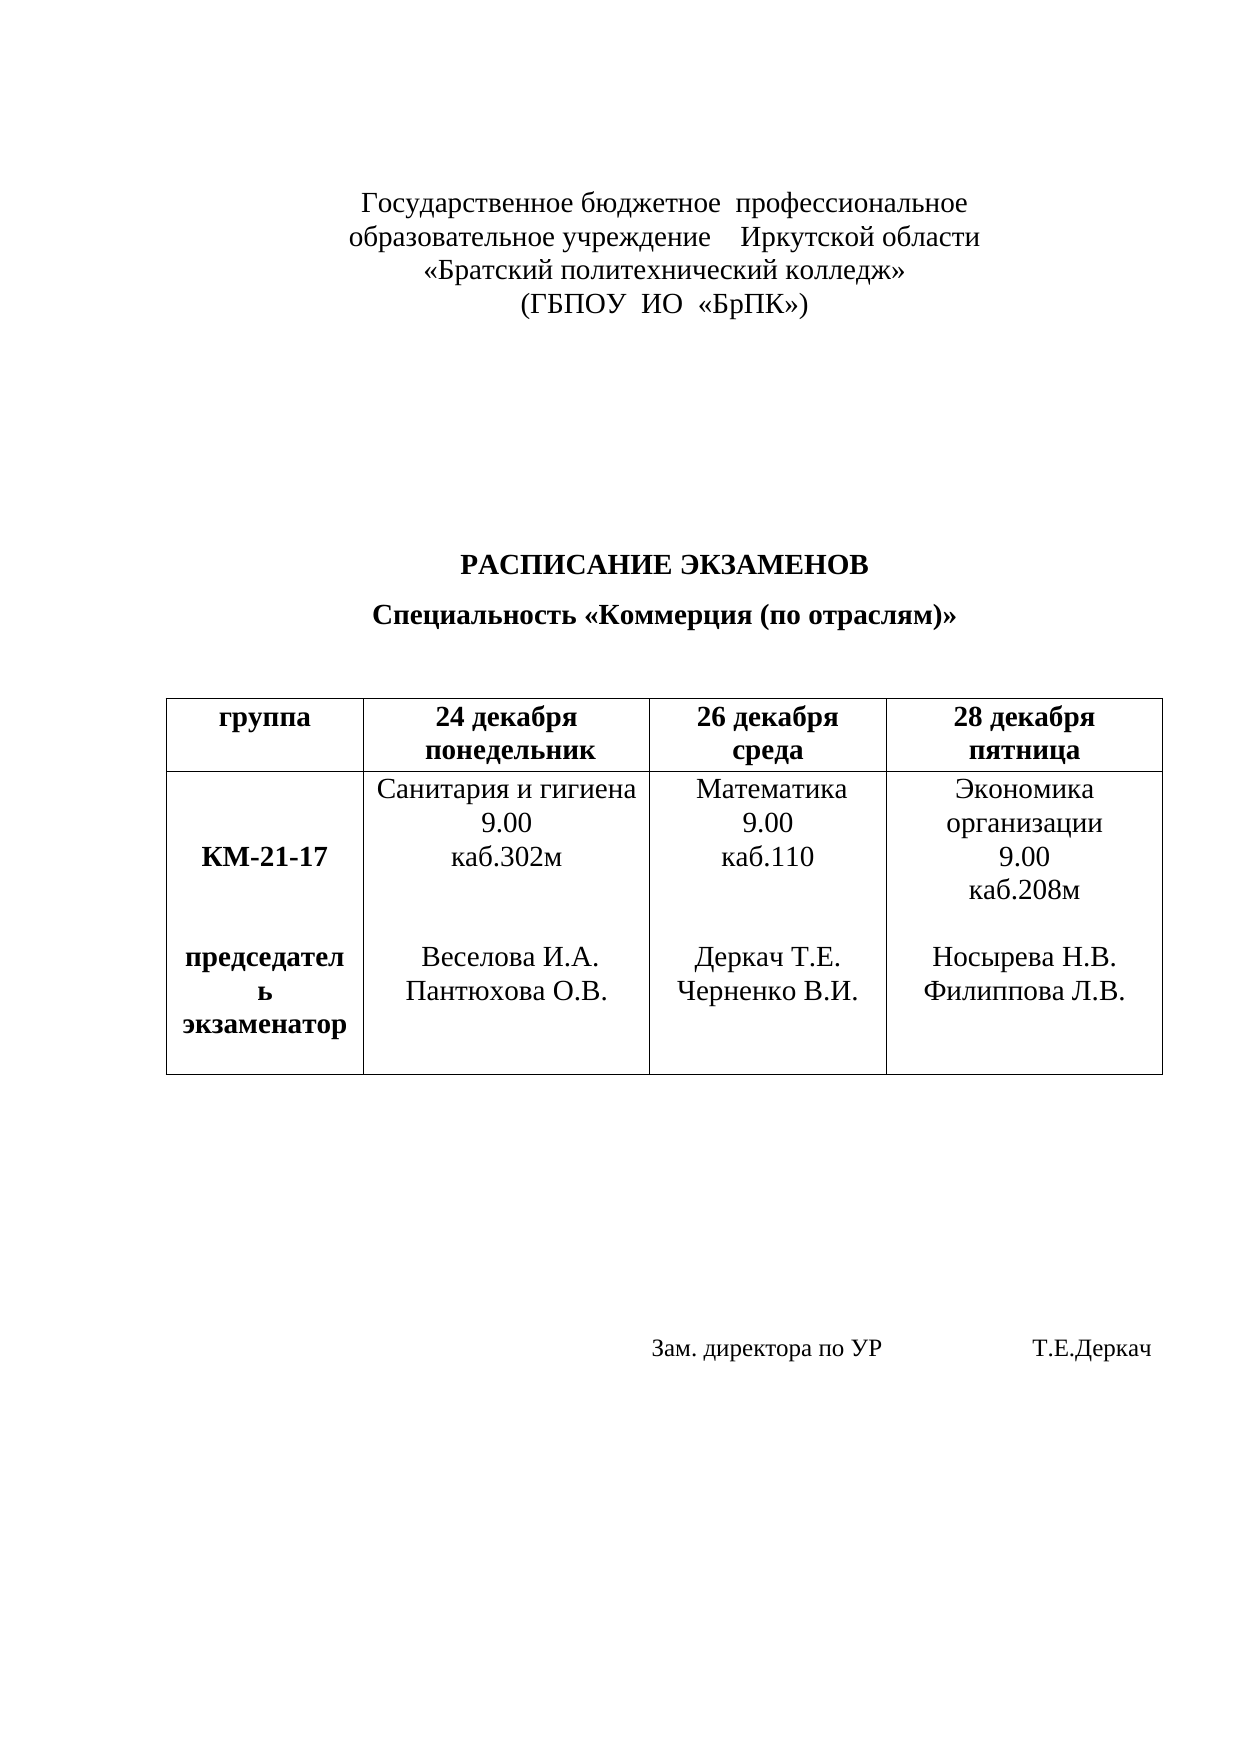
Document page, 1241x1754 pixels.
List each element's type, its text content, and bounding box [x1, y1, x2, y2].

table_header 26 декабря среда [650, 699, 886, 771]
table_cell Экономика организации 9.00 каб.208м Носырева Н.В. Филиппова Л.В. [887, 772, 1162, 1073]
table_header 28 декабря пятница [887, 699, 1162, 771]
text РАСПИСАНИЕ ЭКЗАМЕНОВ [177, 547, 1152, 581]
table_cell Математика 9.00 каб.110 Деркач Т.Е. Черненко В.И. [650, 772, 886, 1073]
table_header 24 декабря понедельник [364, 699, 649, 771]
text Государственное бюджетное профессиональное [177, 185, 1152, 219]
table_cell КМ-21-17 председатель экзаменатор [167, 772, 363, 1073]
table_header группа [167, 699, 363, 771]
text «Братский политехнический колледж» [177, 252, 1152, 286]
text образовательное учреждение Иркутской области [177, 219, 1152, 252]
title Специальность «Коммерция (по отраслям)» [177, 597, 1152, 631]
text (ГБПОУ ИО «БрПК») [177, 286, 1152, 319]
title Зам. директора по УР Т.Е.Деркач [177, 1333, 1152, 1362]
table_cell Санитария и гигиена 9.00 каб.302м Веселова И.А. Пантюхова О.В. [364, 772, 649, 1073]
